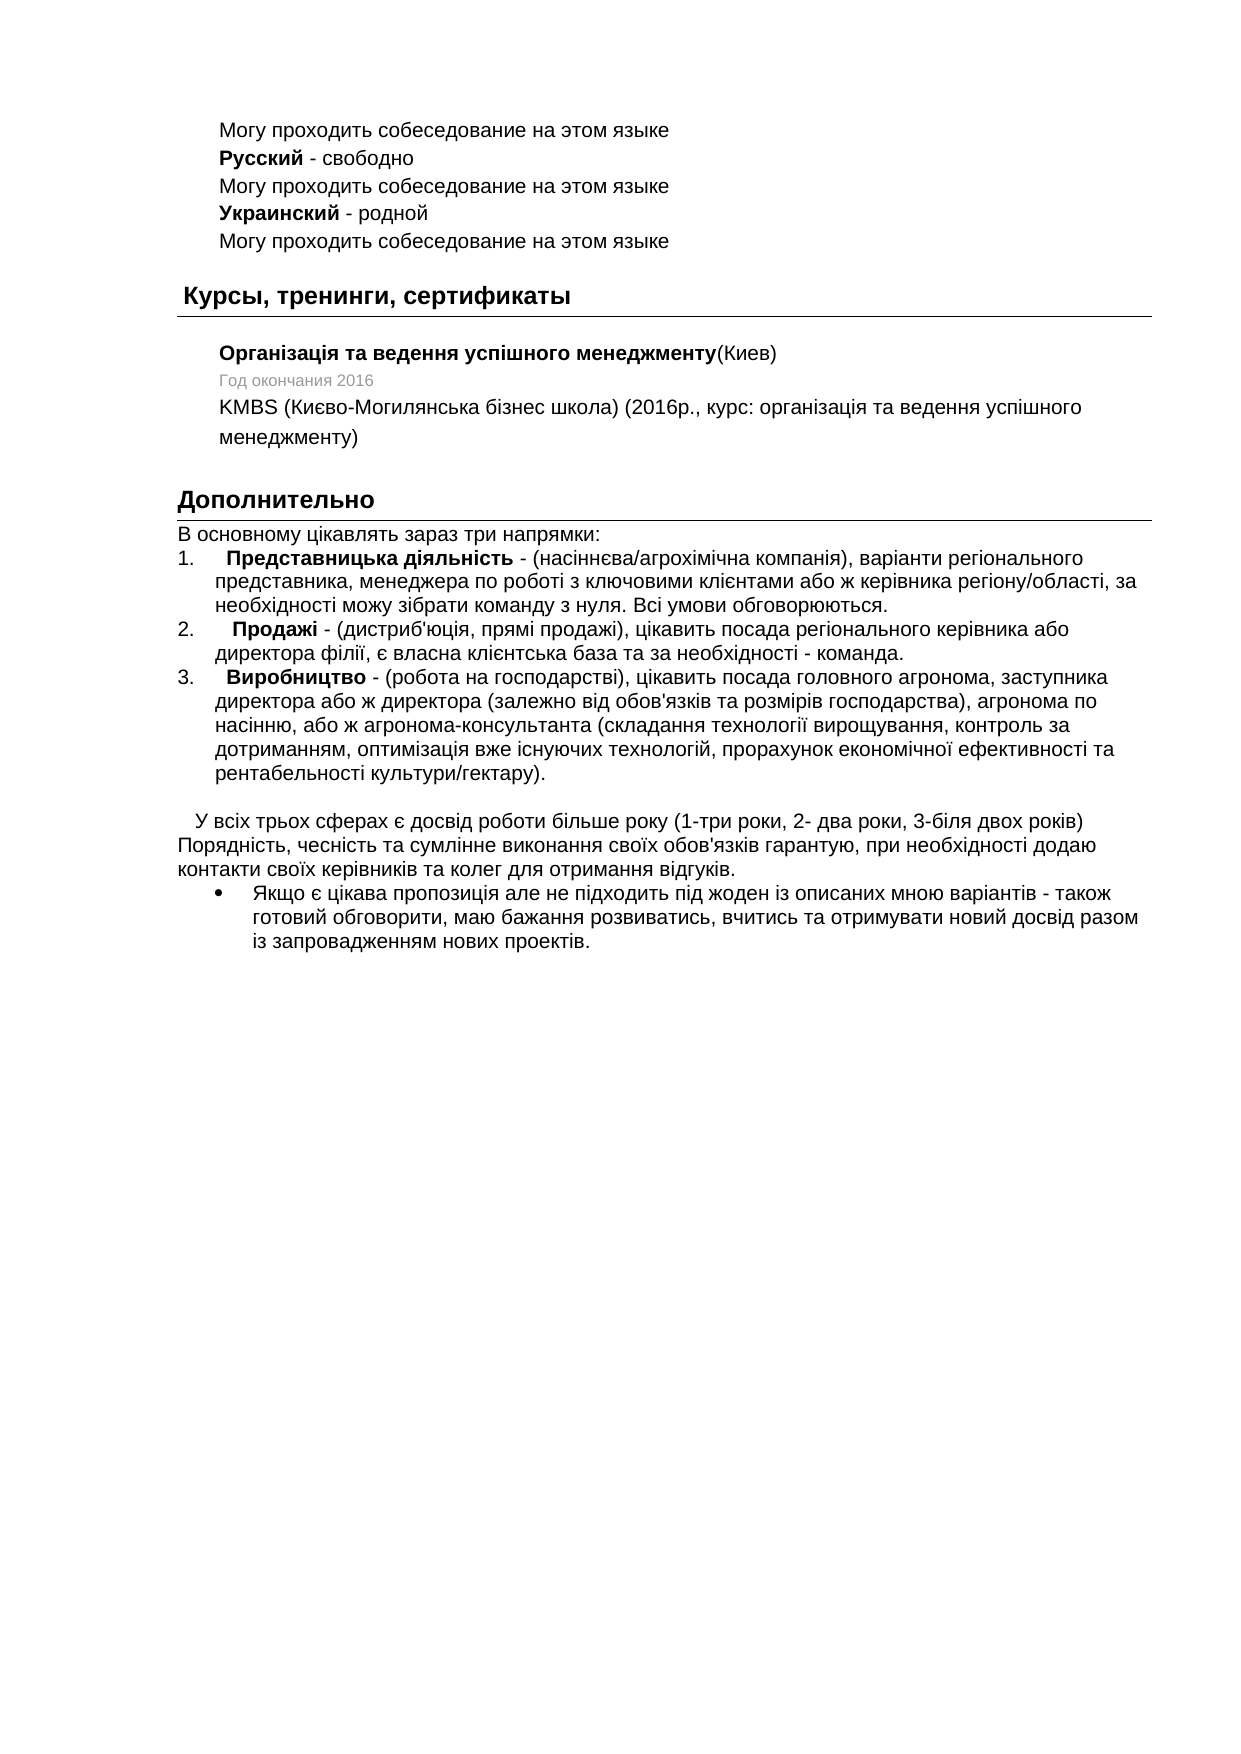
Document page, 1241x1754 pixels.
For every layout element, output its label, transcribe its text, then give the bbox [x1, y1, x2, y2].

text Русский - свободно [219, 146, 1131, 170]
text Організація та ведення успішного менеджменту(Киев) [219, 341, 1131, 365]
text В основному цікавлять зараз три напрямки: [177, 521, 1152, 545]
text KMBS (Києво-Могилянська бізнес школа) (2016р., курс: організація та ведення успішного менеджменту) [219, 395, 1131, 449]
text У всіх трьох сферах є досвід роботи більше року (1-три роки, 2- два роки, 3-біля двох років) Порядність, чесність та сумлінне виконання своїх обов'язків гарантую, при необхідності додаю контакти своїх керівників та колег для отримання відгуків. [177, 809, 1152, 881]
list Якщо є цікава пропозиція але не підходить під жоден із описаних мною варіантів - також готовий обговорити, маю бажання розвиватись, вчитись та отримувати новий досвід разом із запровадженням нових проектів. [215, 881, 1152, 953]
text Украинский - родной [219, 201, 1131, 225]
text Могу проходить собеседование на этом языке [219, 229, 1131, 253]
text Могу проходить собеседование на этом языке [219, 118, 1131, 142]
text Дополнительно [177, 485, 1152, 513]
list Виробництво - (робота на господарстві), цікавить посада головного агронома, заступника директора або ж директора (залежно від обов'язків та розмірів господарства), агронома по насінню, або ж агронома-консультанта (складання технології вирощування, контроль за дотриманням, оптимізація вже існуючих технологій, прорахунок економічної ефективності та рентабельності культури/гектару). [177, 665, 1152, 785]
text Год окончания 2016 [219, 371, 1131, 390]
text Могу проходить собеседование на этом языке [219, 173, 1131, 197]
list Продажі - (дистриб'юція, прямі продажі), цікавить посада регіонального керівника або директора філії, є власна клієнтська база та за необхідності - команда. [177, 617, 1152, 665]
list Представницька діяльність - (насіннєва/агрохімічна компанія), варіанти регіонального представника, менеджера по роботі з ключовими клієнтами або ж керівника регіону/області, за необхідності можу зібрати команду з нуля. Всі умови обговорюються. [177, 545, 1152, 617]
text Курсы, тренинги, сертификаты [177, 281, 1152, 309]
